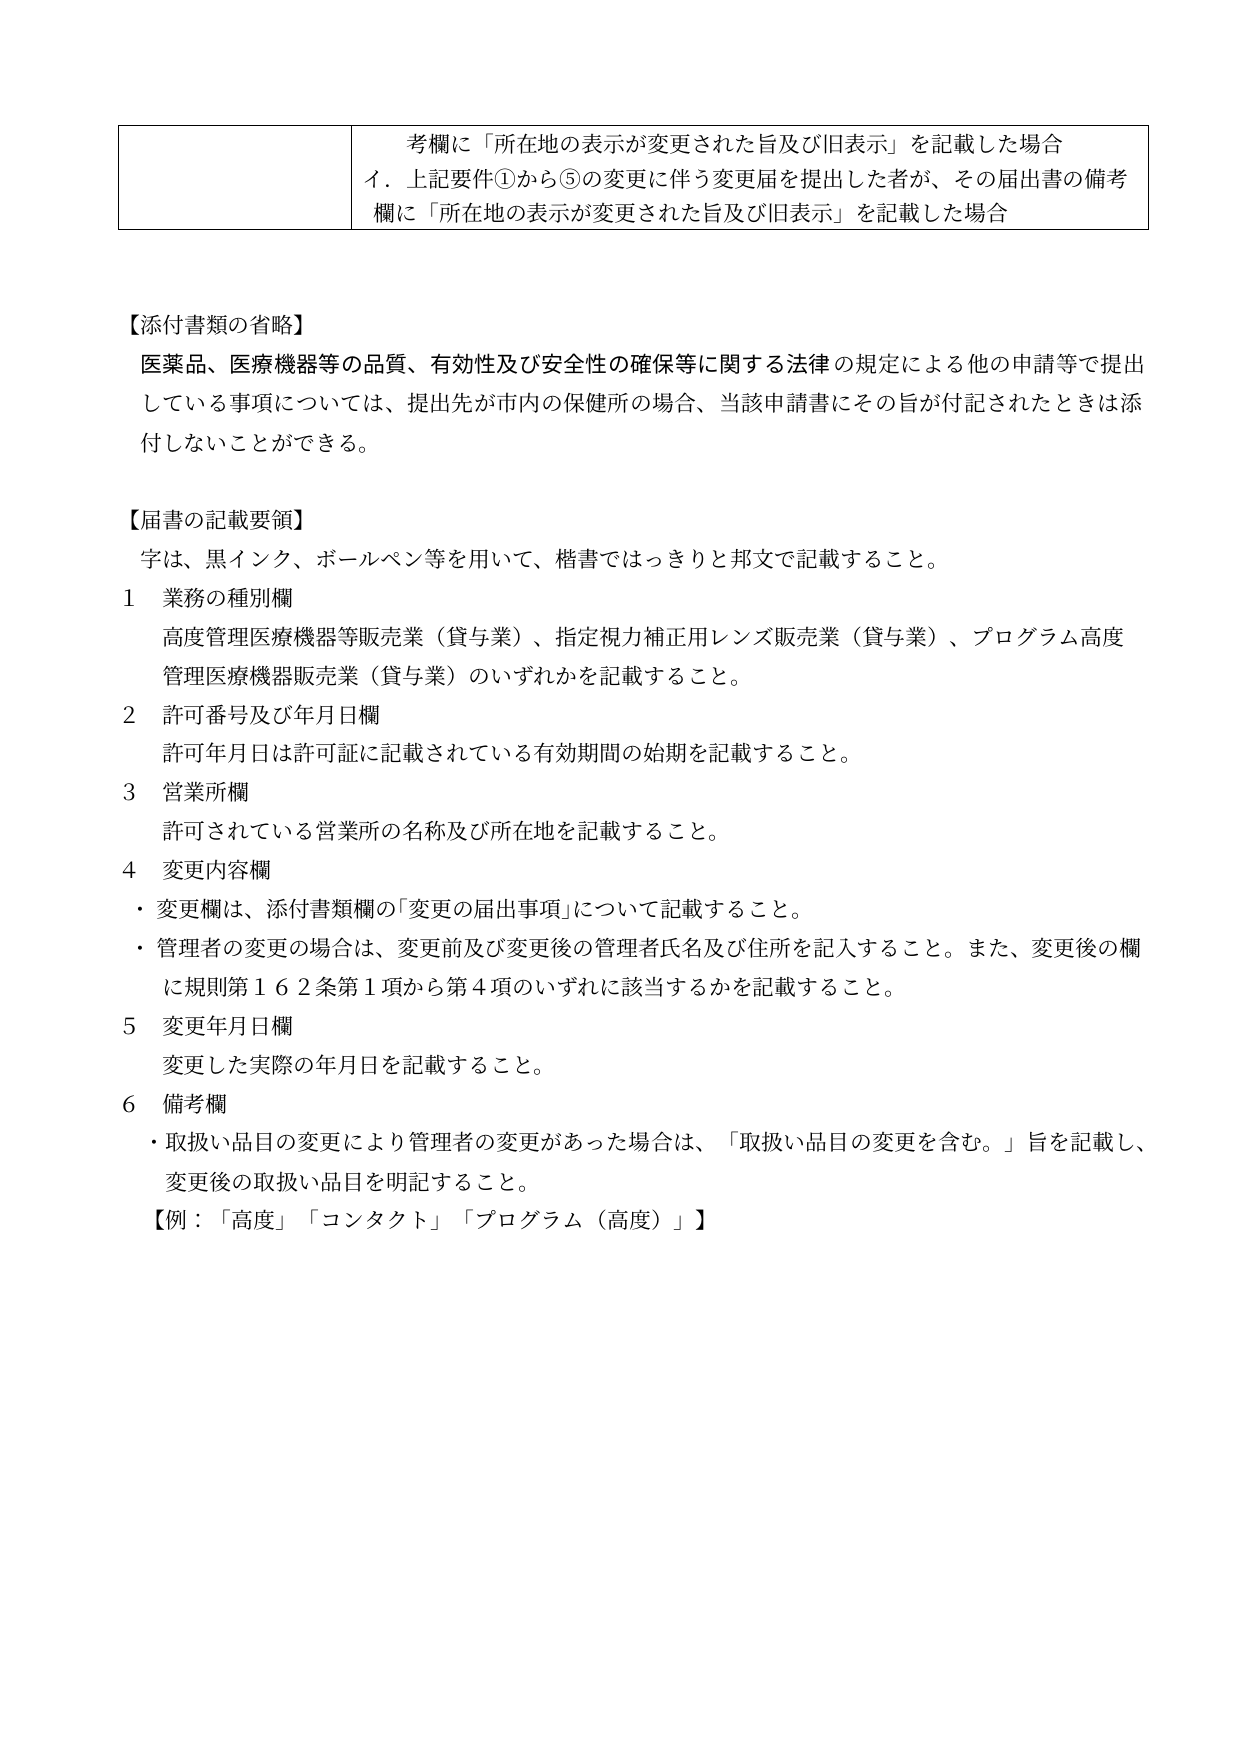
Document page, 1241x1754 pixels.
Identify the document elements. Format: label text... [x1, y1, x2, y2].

text ４ 変更内容欄 [118, 852, 1146, 886]
text 【届書の記載要領】 [118, 502, 1146, 536]
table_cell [352, 126, 1148, 229]
text ３ 営業所欄 [118, 774, 1146, 808]
text ・取扱い品目の変更により管理者の変更があった場合は、「取扱い品目の変更を含む。」旨を記載し、変更後の取扱い品目を明記すること。 [143, 1124, 1146, 1198]
text 高度管理医療機器等販売業（貸与業）、指定視力補正用レンズ販売業（貸与業）、プログラム高度管理医療機器販売業（貸与業）のいずれかを記載すること。 [118, 618, 1146, 692]
text ２ 許可番号及び年月日欄 [118, 696, 1146, 731]
text １ 業務の種別欄 [118, 579, 1146, 614]
text ５ 変更年月日欄 [118, 1008, 1146, 1042]
text 字は、黒インク、ボールペン等を用いて、楷書ではっきりと邦文で記載すること。 [118, 541, 1146, 575]
text 【添付書類の省略】 [118, 307, 1146, 341]
text ６ 備考欄 [118, 1085, 1146, 1119]
text 変更した実際の年月日を記載すること。 [118, 1047, 1146, 1081]
text 許可年月日は許可証に記載されている有効期間の始期を記載すること。 [118, 735, 1146, 769]
text 【例：「高度」「コンタクト」「プログラム（高度）」】 [143, 1202, 1146, 1237]
text ・ 変更欄は、添付書類欄の｢変更の届出事項｣について記載すること。 [118, 891, 1146, 925]
text 許可されている営業所の名称及び所在地を記載すること。 [118, 813, 1146, 847]
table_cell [119, 126, 351, 229]
text 医薬品、医療機器等の品質、有効性及び安全性の確保等に関する法律の規定による他の申請等で提出している事項については、提出先が市内の保健所の場合、当該申請書にその旨が付記されたときは添付しないことができる。 [118, 346, 1146, 458]
text ・ 管理者の変更の場合は、変更前及び変更後の管理者氏名及び住所を記入すること。また、変更後の欄に規則第１６２条第１項から第４項のいずれに該当するかを記載すること。 [129, 929, 1146, 1003]
